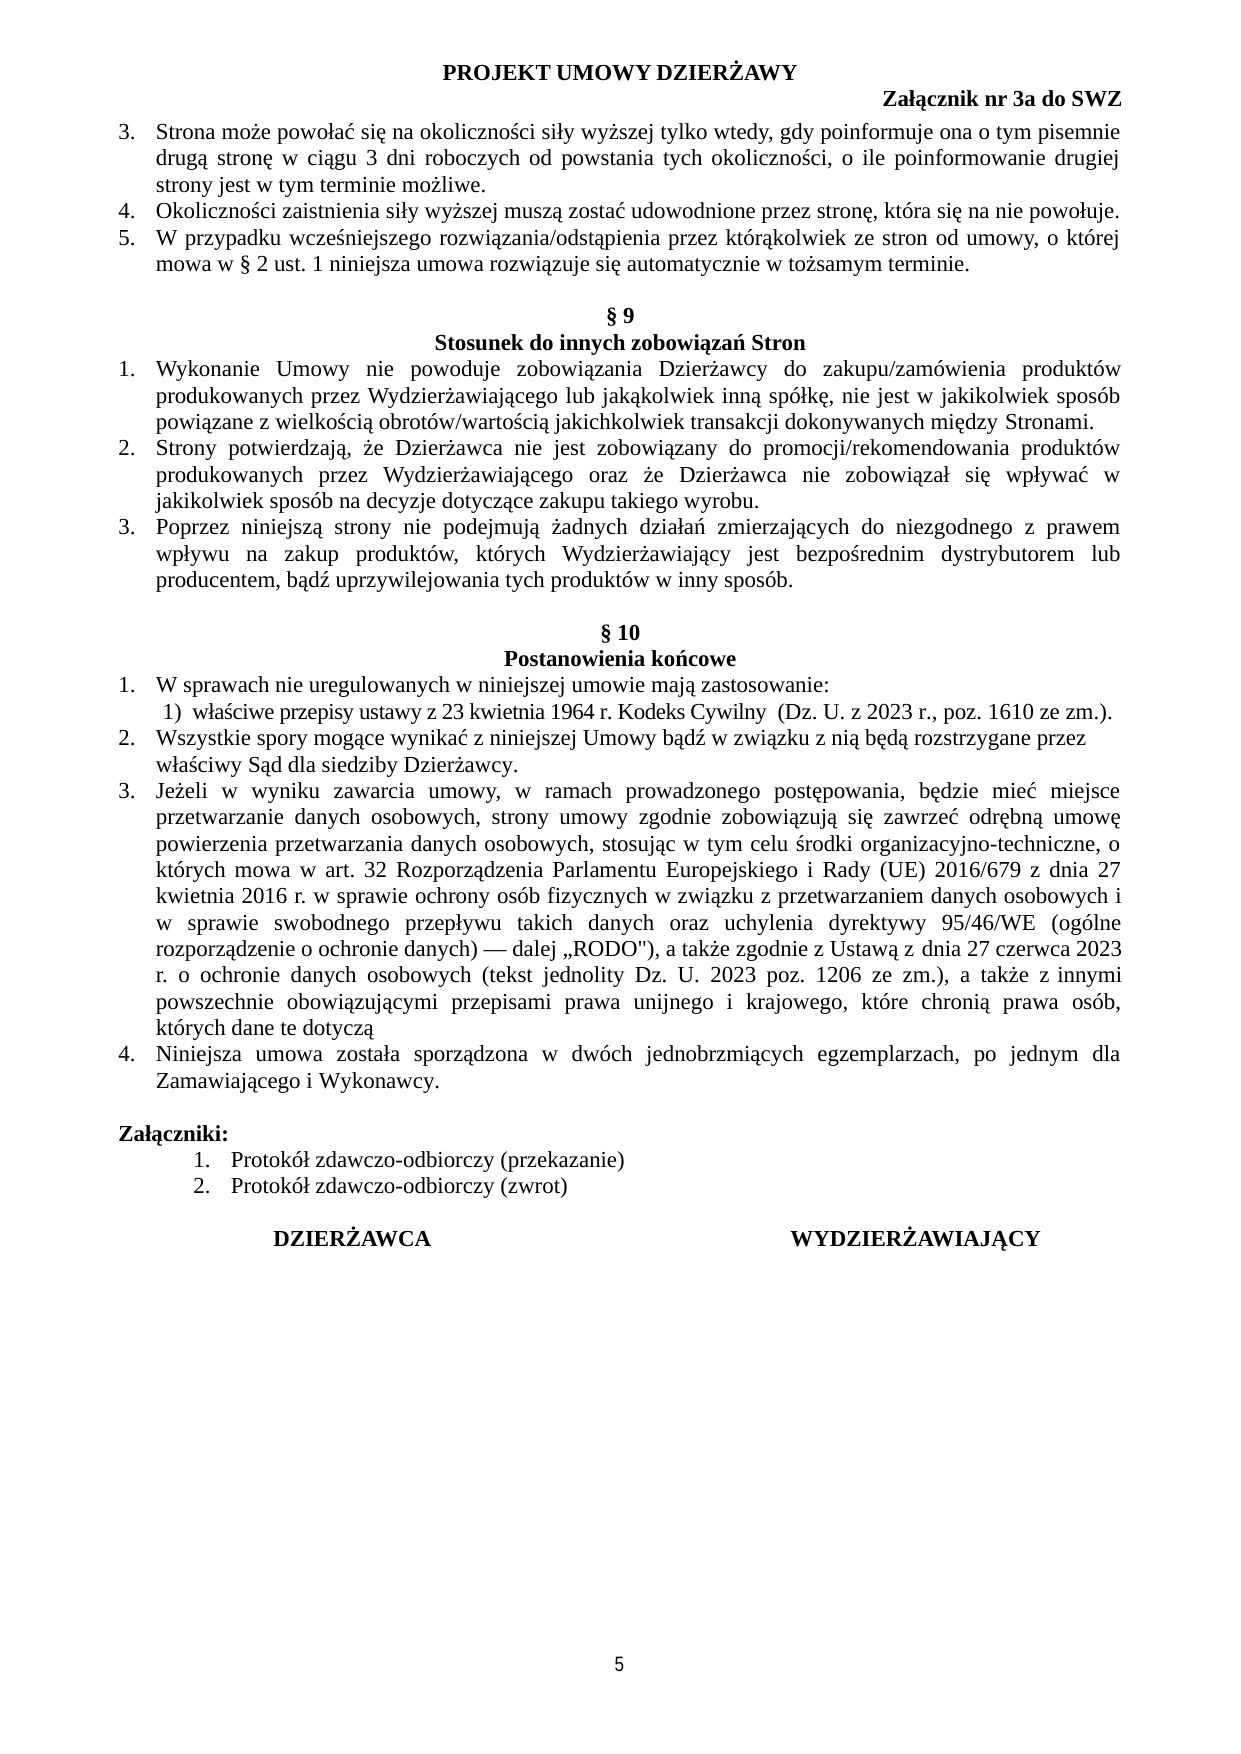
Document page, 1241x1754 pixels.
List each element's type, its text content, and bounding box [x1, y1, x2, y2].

list W sprawach nie uregulowanych w niniejszej umowie mają zastosowanie: [118, 672, 1122, 698]
list Niniejsza umowa została sporządzona w dwóch jednobrzmiących egzemplarzach, po jednym dla Zamawiającego i Wykonawcy. [118, 1041, 1122, 1093]
list Protokół zdawczo-odbiorczy (przekazanie) [193, 1146, 1122, 1172]
list Wykonanie Umowy nie powoduje zobowiązania Dzierżawcy do zakupu/zamówienia produktów produkowanych przez Wydzierżawiającego lub jakąkolwiek inną spółkę, nie jest w jakikolwiek sposób powiązane z wielkością obrotów/wartością jakichkolwiek transakcji dokonywanych między Stronami. [118, 355, 1122, 434]
list Protokół zdawczo-odbiorczy (zwrot) [193, 1172, 1122, 1199]
text Stosunek do innych zobowiązań Stron [118, 329, 1122, 355]
text § 9 [118, 303, 1122, 329]
text Postanowienia końcowe [118, 645, 1122, 672]
text Załączniki: [118, 1119, 1122, 1146]
text DZIERŻAWCA WYDZIERŻAWIAJĄCY [118, 1225, 1122, 1251]
list Poprzez niniejszą strony nie podejmują żadnych działań zmierzających do niezgodnego z prawem wpływu na zakup produktów, których Wydzierżawiający jest bezpośrednim dystrybutorem lub producentem, bądź uprzywilejowania tych produktów w inny sposób. [118, 513, 1122, 592]
list Strona może powołać się na okoliczności siły wyższej tylko wtedy, gdy poinformuje ona o tym pisemnie drugą stronę w ciągu 3 dni roboczych od powstania tych okoliczności, o ile poinformowanie drugiej strony jest w tym terminie możliwe. [118, 118, 1122, 197]
list W przypadku wcześniejszego rozwiązania/odstąpienia przez którąkolwiek ze stron od umowy, o której mowa w § 2 ust. 1 niniejsza umowa rozwiązuje się automatycznie w tożsamym terminie. [118, 223, 1122, 276]
list Wszystkie spory mogące wynikać z niniejszej Umowy bądź w związku z nią będą rozstrzygane przez właściwy Sąd dla siedziby Dzierżawcy. [118, 724, 1122, 777]
list właściwe przepisy ustawy z 23 kwietnia 1964 r. Kodeks Cywilny (Dz. U. z 2023 r., poz. 1610 ze zm.). [162, 698, 1122, 724]
list Strony potwierdzają, że Dzierżawca nie jest zobowiązany do promocji/rekomendowania produktów produkowanych przez Wydzierżawiającego oraz że Dzierżawca nie zobowiązał się wpływać w jakikolwiek sposób na decyzje dotyczące zakupu takiego wyrobu. [118, 434, 1122, 513]
list Okoliczności zaistnienia siły wyższej muszą zostać udowodnione przez stronę, która się na nie powołuje. [118, 197, 1122, 223]
text § 10 [118, 619, 1122, 645]
list Jeżeli w wyniku zawarcia umowy, w ramach prowadzonego postępowania, będzie mieć miejsce przetwarzanie danych osobowych, strony umowy zgodnie zobowiązują się zawrzeć odrębną umowę powierzenia przetwarzania danych osobowych, stosując w tym celu środki organizacyjno-techniczne, o których mowa w art. 32 Rozporządzenia Parlamentu Europejskiego i Rady (UE) 2016/679 z dnia 27 kwietnia 2016 r. w sprawie ochrony osób fizycznych w związku z przetwarzaniem danych osobowych i w sprawie swobodnego przepływu takich danych oraz uchylenia dyrektywy 95/46/WE (ogólne rozporządzenie o ochronie danych) — dalej „RODO"), a także zgodnie z Ustawą z dnia 27 czerwca 2023 r. o ochronie danych osobowych (tekst jednolity Dz. U. 2023 poz. 1206 ze zm.), a także z innymi powszechnie obowiązującymi przepisami prawa unijnego i krajowego, które chronią prawa osób, których dane te dotyczą [118, 777, 1122, 1041]
